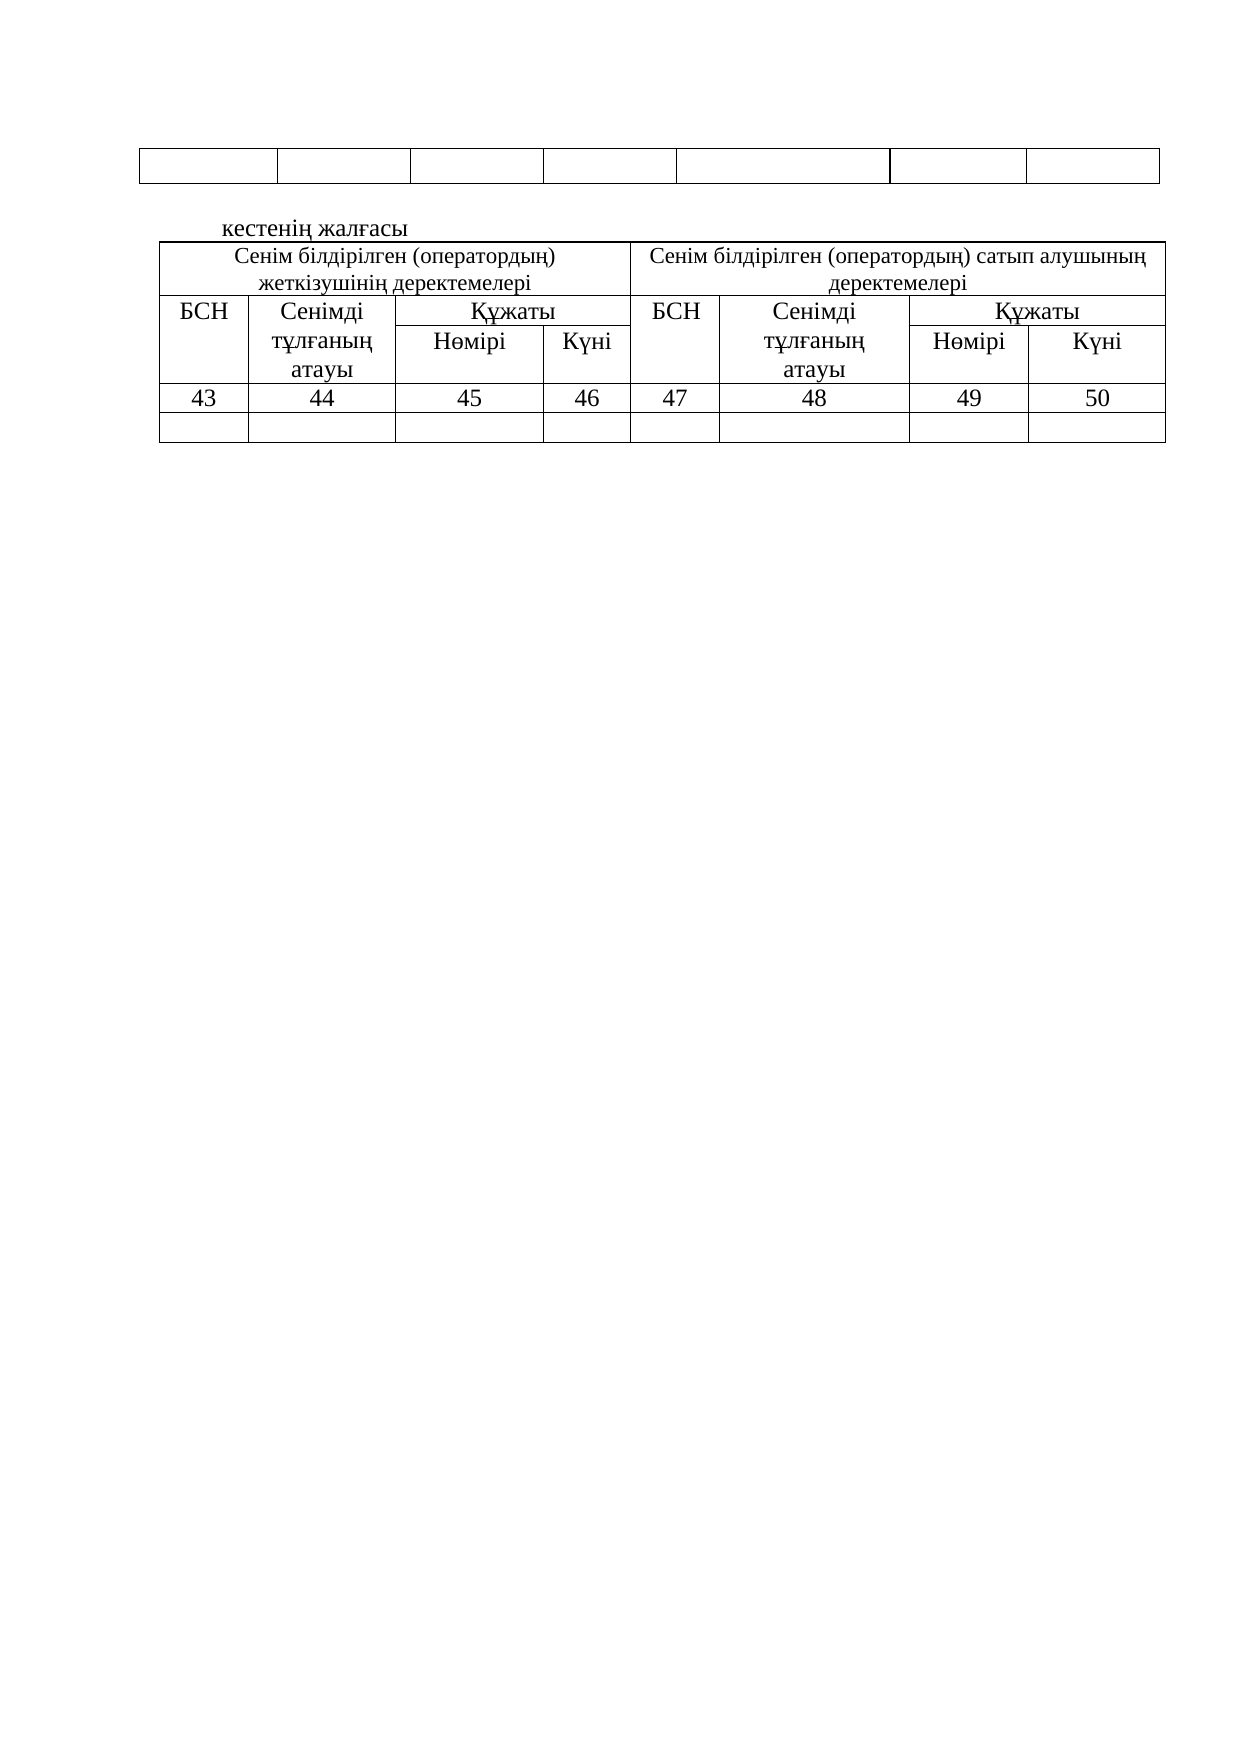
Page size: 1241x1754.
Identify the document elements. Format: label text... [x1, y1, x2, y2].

table_cell [249, 413, 395, 442]
table_header Сенім білдірілген (оператордың) сатып алушының деректемелері [631, 243, 1165, 295]
table_cell [1029, 413, 1165, 442]
table_cell 49 [910, 384, 1028, 412]
table_cell Нөмірі [396, 326, 543, 382]
table_cell [631, 413, 719, 442]
table_cell Құжаты [910, 296, 1165, 325]
table_header Сенім білдірілген (оператордың) жеткізушінің деректемелері [160, 243, 630, 295]
table_cell [1027, 149, 1159, 183]
table_cell [891, 149, 1026, 183]
table_cell [278, 149, 410, 183]
table_cell [544, 413, 630, 442]
table_cell [411, 149, 543, 183]
table_cell Сенімді тұлғаның атауы [249, 296, 395, 382]
table_cell [544, 149, 676, 183]
table_cell [677, 149, 889, 183]
table_cell Сенімді тұлғаның атауы [720, 296, 909, 382]
text кестенің жалғасы [148, 213, 1152, 241]
table_cell Құжаты [396, 296, 630, 325]
table_cell БСН [631, 296, 719, 382]
table_cell [140, 149, 277, 183]
table_cell 43 [160, 384, 248, 412]
table_cell [720, 413, 909, 442]
table_cell 48 [720, 384, 909, 412]
table_cell БСН [160, 296, 248, 382]
table_cell [396, 413, 543, 442]
table_cell Күні [1029, 326, 1165, 382]
table_cell 47 [631, 384, 719, 412]
table_cell 44 [249, 384, 395, 412]
table_cell Нөмірі [910, 326, 1028, 382]
table_cell 50 [1029, 384, 1165, 412]
table_cell 46 [544, 384, 630, 412]
table_cell [160, 413, 248, 442]
table_cell Күні [544, 326, 630, 382]
table_cell [910, 413, 1028, 442]
table_cell 45 [396, 384, 543, 412]
